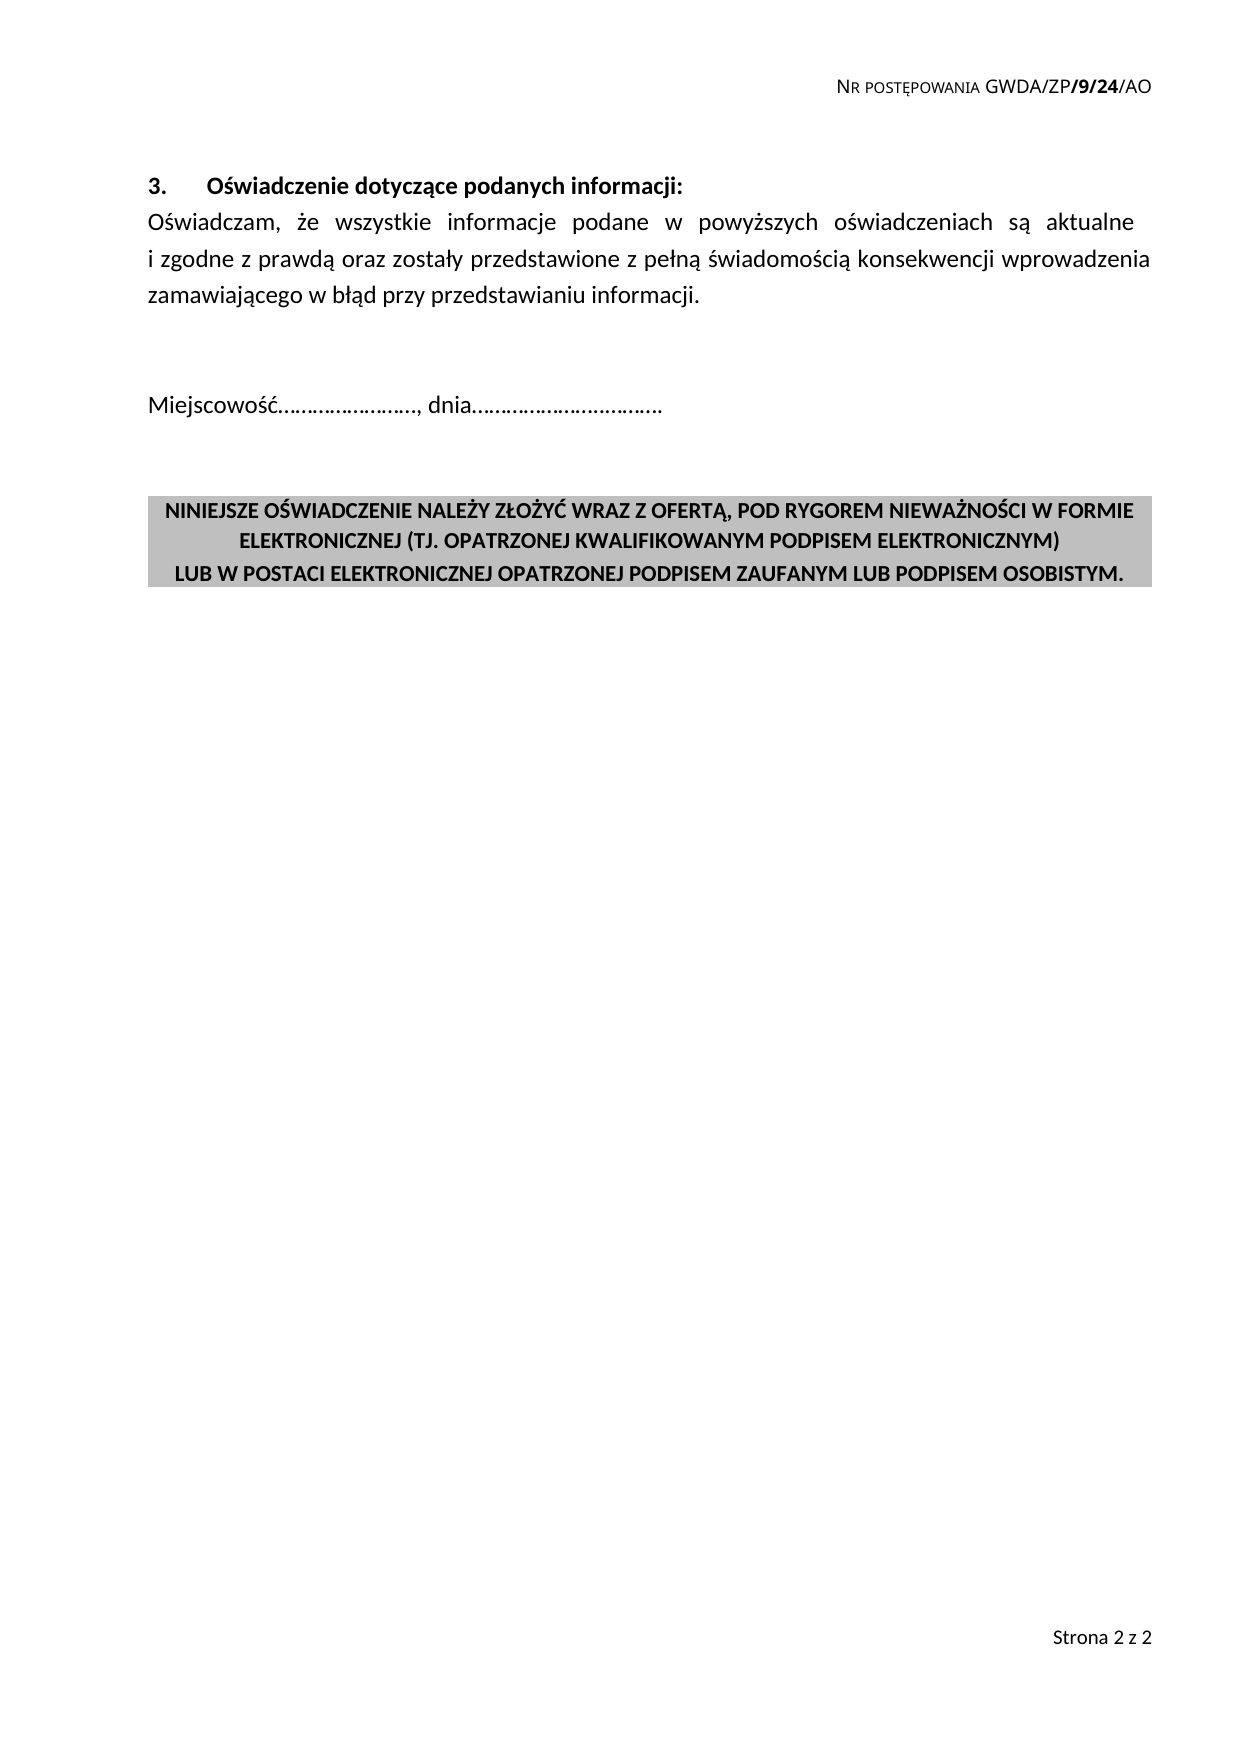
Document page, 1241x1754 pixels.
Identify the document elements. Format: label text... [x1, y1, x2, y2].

text LUB W POSTACI ELEKTRONICZNEJ OPATRZONEJ PODPISEM ZAUFANYM LUB PODPISEM OSOBISTYM. [148, 559, 1152, 587]
list Oświadczenie dotyczące podanych informacji: [148, 170, 1152, 200]
text NINIEJSZE OŚWIADCZENIE NALEŻY ZŁOŻYĆ WRAZ Z OFERTĄ, POD RYGOREM NIEWAŻNOŚCI W FORMIE ELEKTRONICZNEJ (TJ. OPATRZONEJ KWALIFIKOWANYM PODPISEM ELEKTRONICZNYM) [148, 496, 1152, 555]
text Miejscowość……………………, dnia…………………..………. [148, 389, 1152, 420]
text Oświadczam, że wszystkie informacje podane w powyższych oświadczeniach są aktualne i zgodne z prawdą oraz zostały przedstawione z pełną świadomością konsekwencji wprowadzenia zamawiającego w błąd przy przedstawianiu informacji. [148, 206, 1152, 310]
